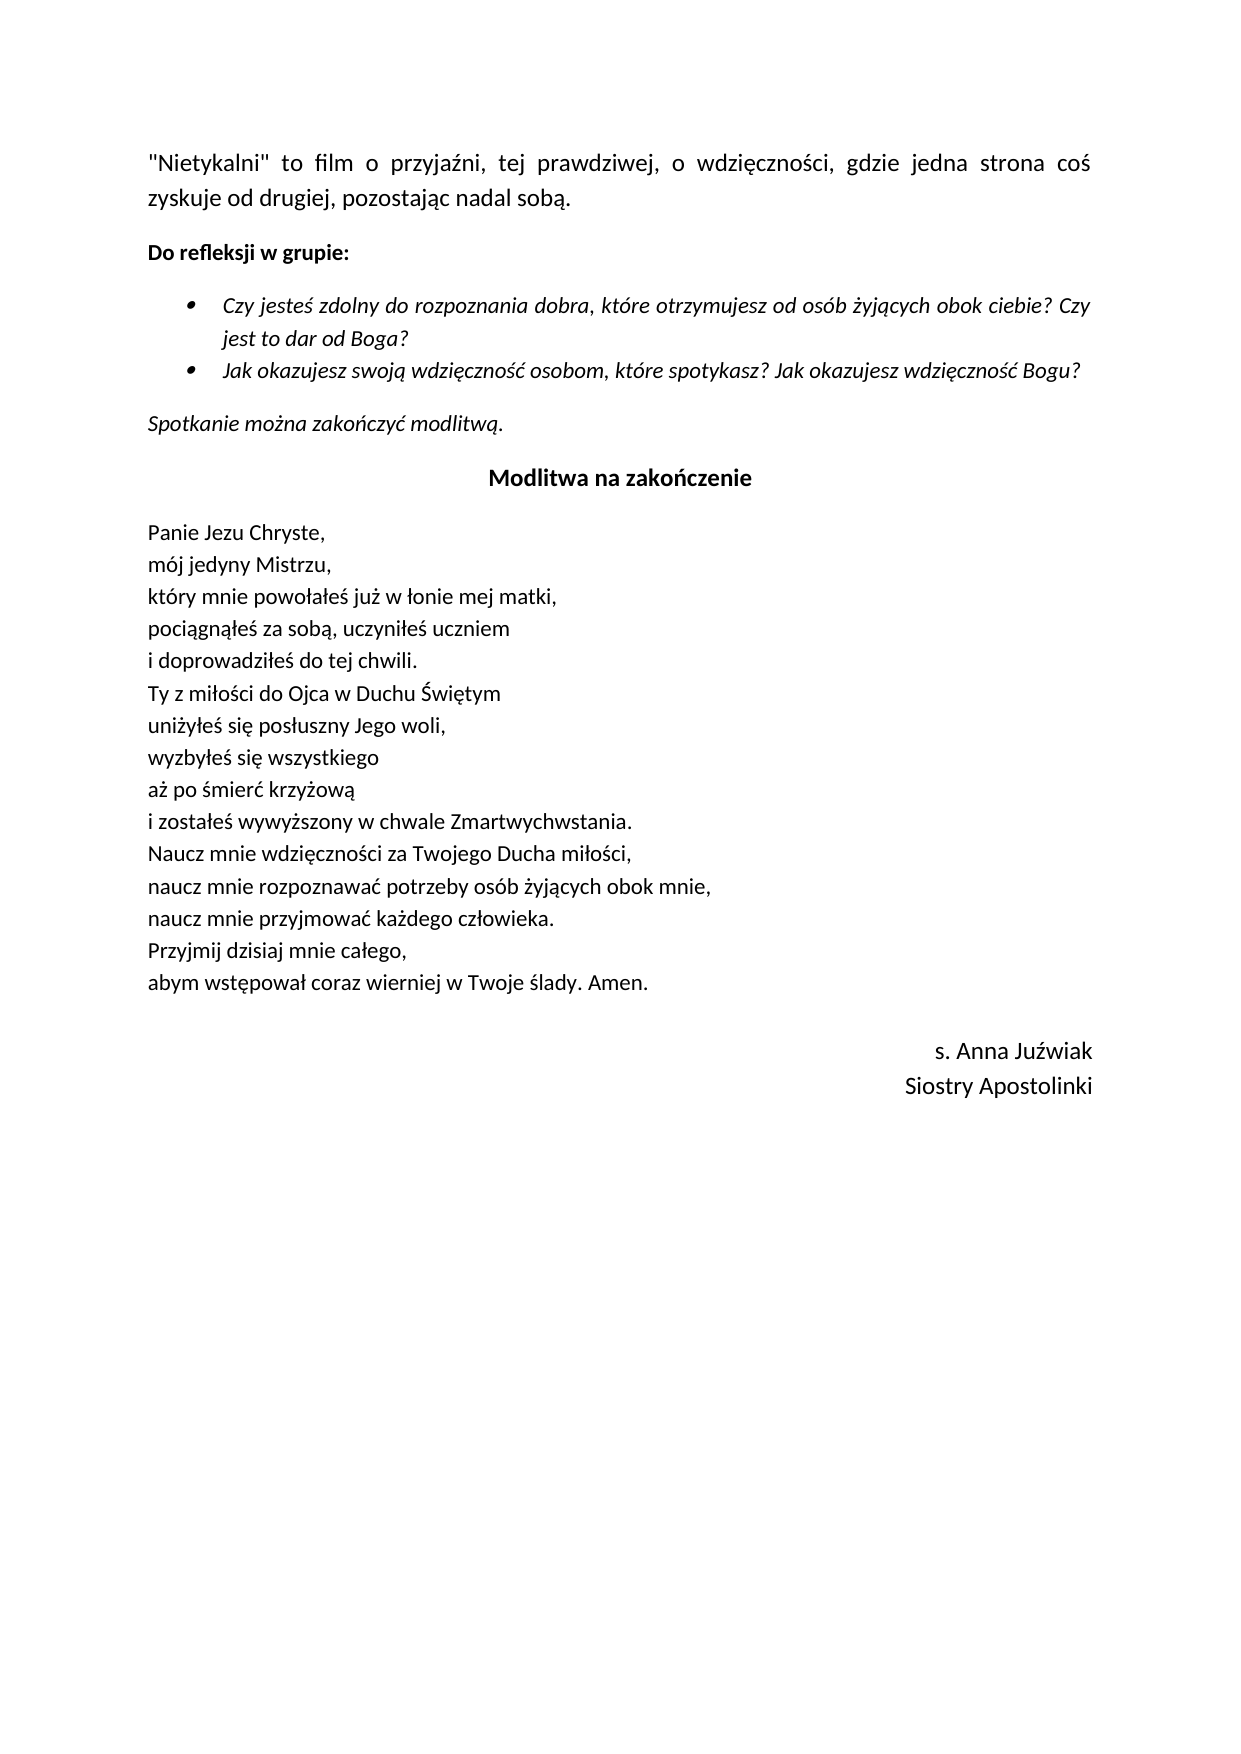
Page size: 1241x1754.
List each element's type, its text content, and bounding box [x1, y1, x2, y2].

text s. Anna Juźwiak [148, 1036, 1093, 1066]
text Ty z miłości do Ojca w Duchu Świętym [148, 679, 1093, 707]
text Do refleksji w grupie: [148, 238, 1093, 266]
text mój jedyny Mistrzu, [148, 550, 1093, 578]
text Modlitwa na zakończenie [148, 462, 1093, 492]
text "Nietykalni" to film o przyjaźni, tej prawdziwej, o wdzięczności, gdzie jedna strona coś zyskuje od drugiej, pozostając nadal sobą. [148, 148, 1093, 213]
text Panie Jezu Chryste, [148, 518, 1093, 546]
text Siostry Apostolinki [148, 1071, 1093, 1101]
text aż po śmierć krzyżową [148, 775, 1093, 803]
text i zostałeś wywyższony w chwale Zmartwychwstania. [148, 807, 1093, 835]
text pociągnąłeś za sobą, uczyniłeś uczniem [148, 614, 1093, 642]
list Czy jesteś zdolny do rozpoznania dobra, które otrzymujesz od osób żyjących obok ciebie? Czy jest to dar od Boga? [185, 291, 1093, 352]
text abym wstępował coraz wierniej w Twoje ślady. Amen. [148, 968, 1093, 996]
text Spotkanie można zakończyć modlitwą. [148, 409, 1093, 437]
text Naucz mnie wdzięczności za Twojego Ducha miłości, [148, 839, 1093, 868]
text który mnie powołałeś już w łonie mej matki, [148, 582, 1093, 610]
text uniżyłeś się posłuszny Jego woli, [148, 711, 1093, 739]
text wyzbyłeś się wszystkiego [148, 743, 1093, 771]
list Jak okazujesz swoją wdzięczność osobom, które spotykasz? Jak okazujesz wdzięczność Bogu? [185, 356, 1093, 384]
text naucz mnie przyjmować każdego człowieka. [148, 904, 1093, 932]
text i doprowadziłeś do tej chwili. [148, 646, 1093, 674]
text Przyjmij dzisiaj mnie całego, [148, 936, 1093, 964]
text naucz mnie rozpoznawać potrzeby osób żyjących obok mnie, [148, 872, 1093, 900]
